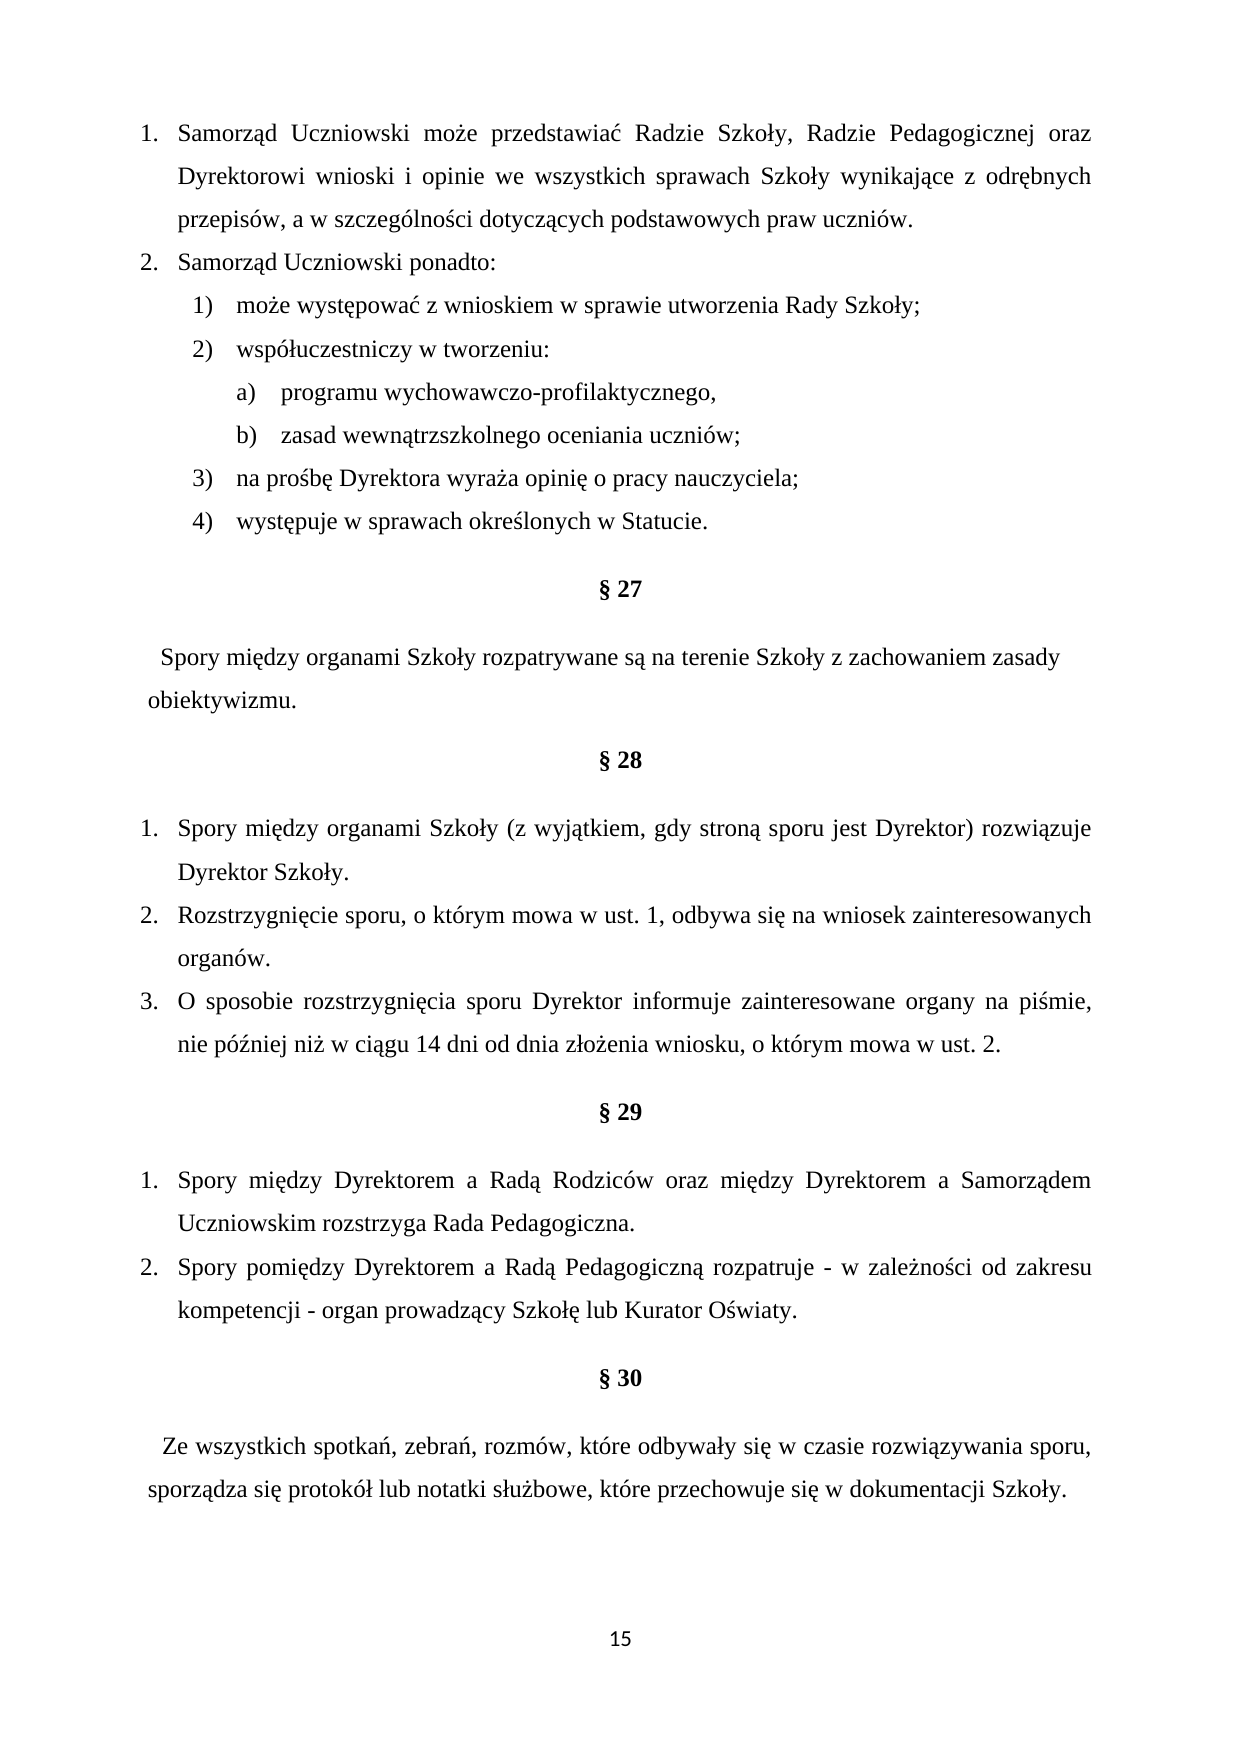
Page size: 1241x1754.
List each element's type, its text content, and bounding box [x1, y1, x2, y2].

list współuczestniczy w tworzeniu: [192, 334, 1093, 362]
text § 28 [148, 745, 1093, 774]
list O sposobie rozstrzygnięcia sporu Dyrektor informuje zainteresowane organy na piśmie, nie później niż w ciągu 14 dni od dnia złożenia wniosku, o którym mowa w ust. 2. [140, 986, 1093, 1058]
list zasad wewnątrzszkolnego oceniania uczniów; [236, 420, 1093, 449]
list Spory między Dyrektorem a Radą Rodziców oraz między Dyrektorem a Samorządem Uczniowskim rozstrzyga Rada Pedagogiczna. [140, 1165, 1093, 1237]
text § 27 [148, 574, 1093, 603]
text Ze wszystkich spotkań, zebrań, rozmów, które odbywały się w czasie rozwiązywania sporu, sporządza się protokół lub notatki służbowe, które przechowuje się w dokumentacji Szkoły. [148, 1431, 1093, 1503]
list Rozstrzygnięcie sporu, o którym mowa w ust. 1, odbywa się na wniosek zainteresowanych organów. [140, 900, 1093, 972]
list Spory pomiędzy Dyrektorem a Radą Pedagogiczną rozpatruje - w zależności od zakresu kompetencji - organ prowadzący Szkołę lub Kurator Oświaty. [140, 1252, 1093, 1323]
list programu wychowawczo-profilaktycznego, [236, 377, 1093, 406]
list na prośbę Dyrektora wyraża opinię o pracy nauczyciela; [192, 463, 1093, 492]
text Spory między organami Szkoły rozpatrywane są na terenie Szkoły z zachowaniem zasady obiektywizmu. [148, 642, 1093, 714]
text § 30 [148, 1363, 1093, 1392]
text § 29 [148, 1097, 1093, 1126]
list Samorząd Uczniowski może przedstawiać Radzie Szkoły, Radzie Pedagogicznej oraz Dyrektorowi wnioski i opinie we wszystkich sprawach Szkoły wynikające z odrębnych przepisów, a w szczególności dotyczących podstawowych praw uczniów. [140, 118, 1093, 233]
list Samorząd Uczniowski ponadto: [140, 247, 1093, 276]
list Spory między organami Szkoły (z wyjątkiem, gdy stroną sporu jest Dyrektor) rozwiązuje Dyrektor Szkoły. [140, 813, 1093, 885]
list może występować z wnioskiem w sprawie utworzenia Rady Szkoły; [192, 291, 1093, 319]
list występuje w sprawach określonych w Statucie. [192, 506, 1093, 535]
